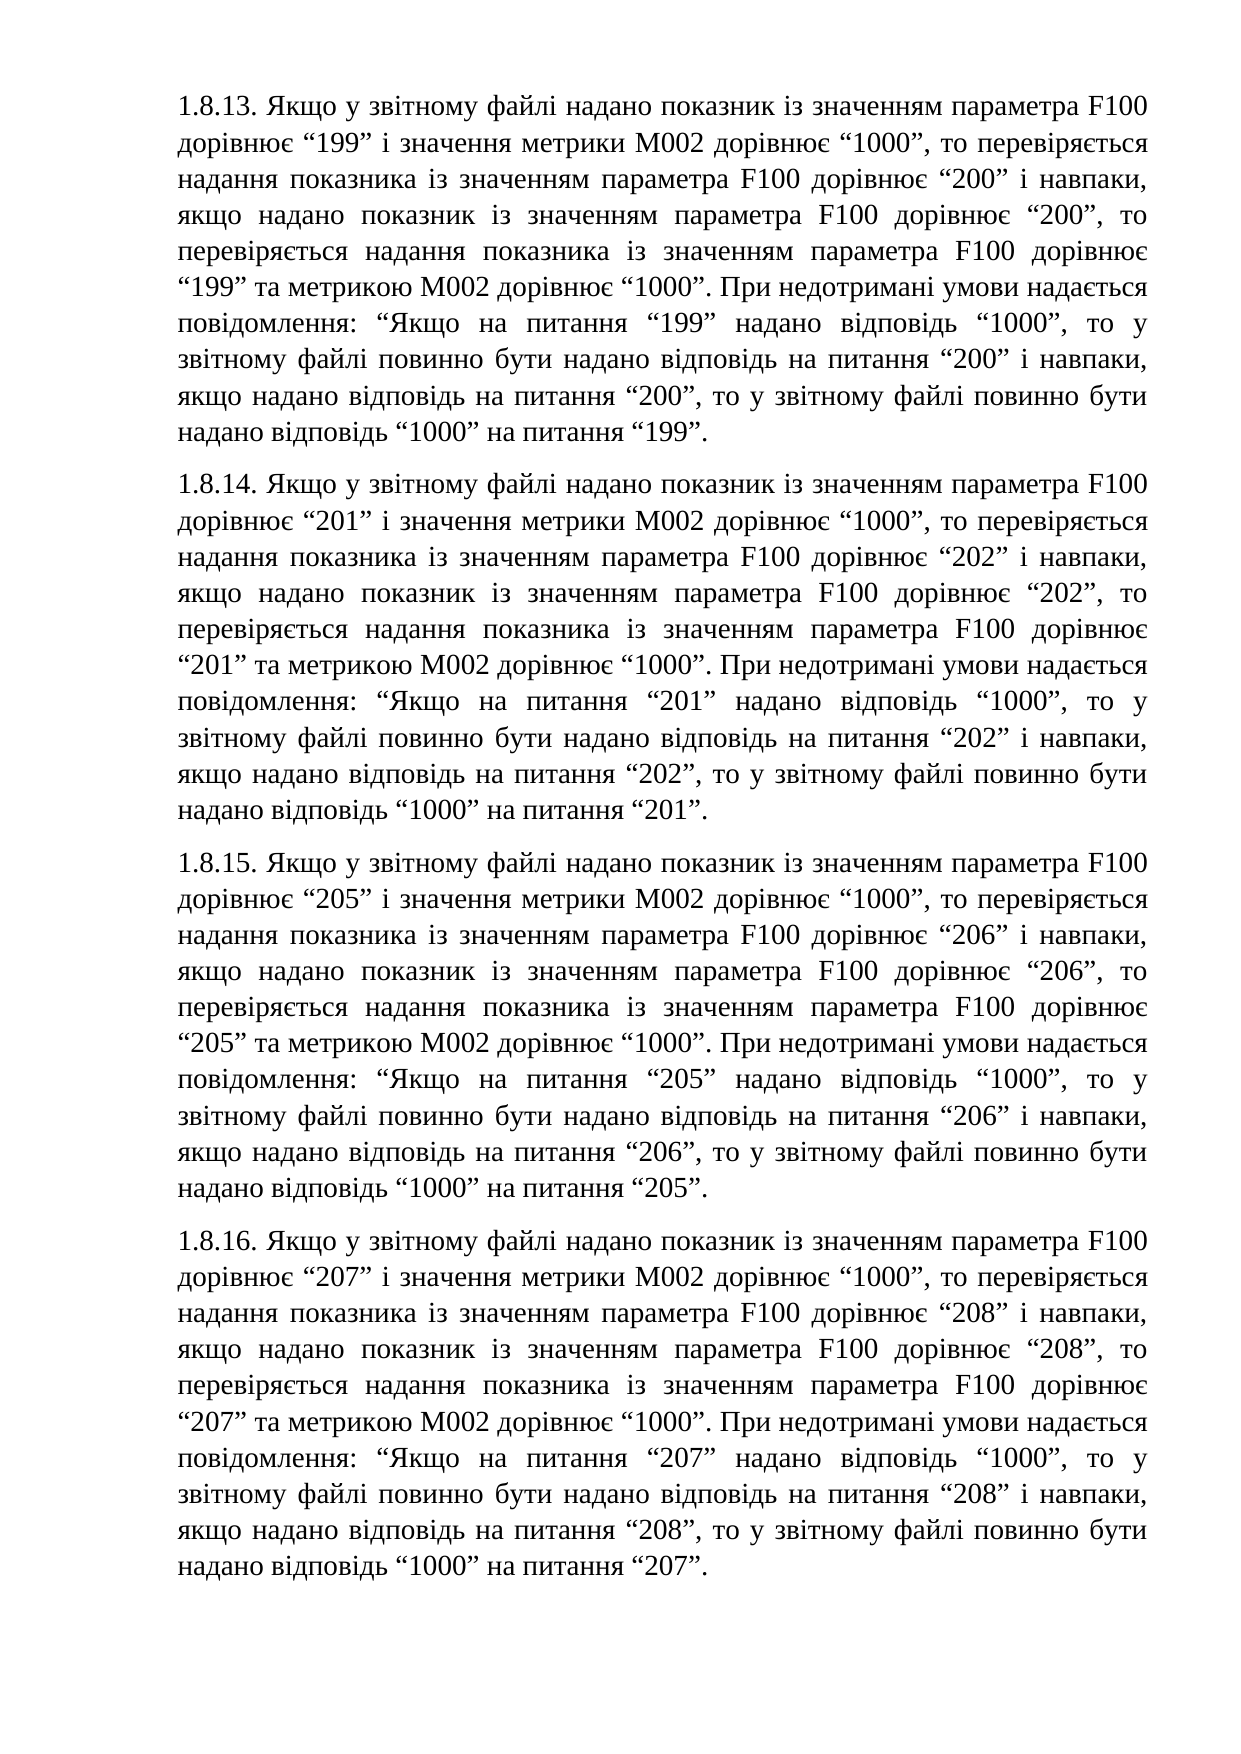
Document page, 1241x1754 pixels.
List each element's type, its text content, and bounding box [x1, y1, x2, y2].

text 1.8.15. Якщо у звітному файлі надано показник із значенням параметра F100 дорівнює “205” і значення метрики M002 дорівнює “1000”, то перевіряється надання показника із значенням параметра F100 дорівнює “206” і навпаки, якщо надано показник із значенням параметра F100 дорівнює “206”, то перевіряється надання показника із значенням параметра F100 дорівнює “205” та метрикою M002 дорівнює “1000”. При недотримані умови надається повідомлення: “Якщо на питання “205” надано відповідь “1000”, то у звітному файлі повинно бути надано відповідь на питання “206” і навпаки, якщо надано відповідь на питання “206”, то у звітному файлі повинно бути надано відповідь “1000” на питання “205”. [177, 845, 1149, 1204]
text 1.8.13. Якщо у звітному файлі надано показник із значенням параметра F100 дорівнює “199” і значення метрики M002 дорівнює “1000”, то перевіряється надання показника із значенням параметра F100 дорівнює “200” і навпаки, якщо надано показник із значенням параметра F100 дорівнює “200”, то перевіряється надання показника із значенням параметра F100 дорівнює “199” та метрикою M002 дорівнює “1000”. При недотримані умови надається повідомлення: “Якщо на питання “199” надано відповідь “1000”, то у звітному файлі повинно бути надано відповідь на питання “200” і навпаки, якщо надано відповідь на питання “200”, то у звітному файлі повинно бути надано відповідь “1000” на питання “199”. [177, 88, 1149, 447]
text 1.8.14. Якщо у звітному файлі надано показник із значенням параметра F100 дорівнює “201” і значення метрики M002 дорівнює “1000”, то перевіряється надання показника із значенням параметра F100 дорівнює “202” і навпаки, якщо надано показник із значенням параметра F100 дорівнює “202”, то перевіряється надання показника із значенням параметра F100 дорівнює “201” та метрикою M002 дорівнює “1000”. При недотримані умови надається повідомлення: “Якщо на питання “201” надано відповідь “1000”, то у звітному файлі повинно бути надано відповідь на питання “202” і навпаки, якщо надано відповідь на питання “202”, то у звітному файлі повинно бути надано відповідь “1000” на питання “201”. [177, 467, 1149, 826]
text 1.8.16. Якщо у звітному файлі надано показник із значенням параметра F100 дорівнює “207” і значення метрики M002 дорівнює “1000”, то перевіряється надання показника із значенням параметра F100 дорівнює “208” і навпаки, якщо надано показник із значенням параметра F100 дорівнює “208”, то перевіряється надання показника із значенням параметра F100 дорівнює “207” та метрикою M002 дорівнює “1000”. При недотримані умови надається повідомлення: “Якщо на питання “207” надано відповідь “1000”, то у звітному файлі повинно бути надано відповідь на питання “208” і навпаки, якщо надано відповідь на питання “208”, то у звітному файлі повинно бути надано відповідь “1000” на питання “207”. [177, 1223, 1149, 1582]
